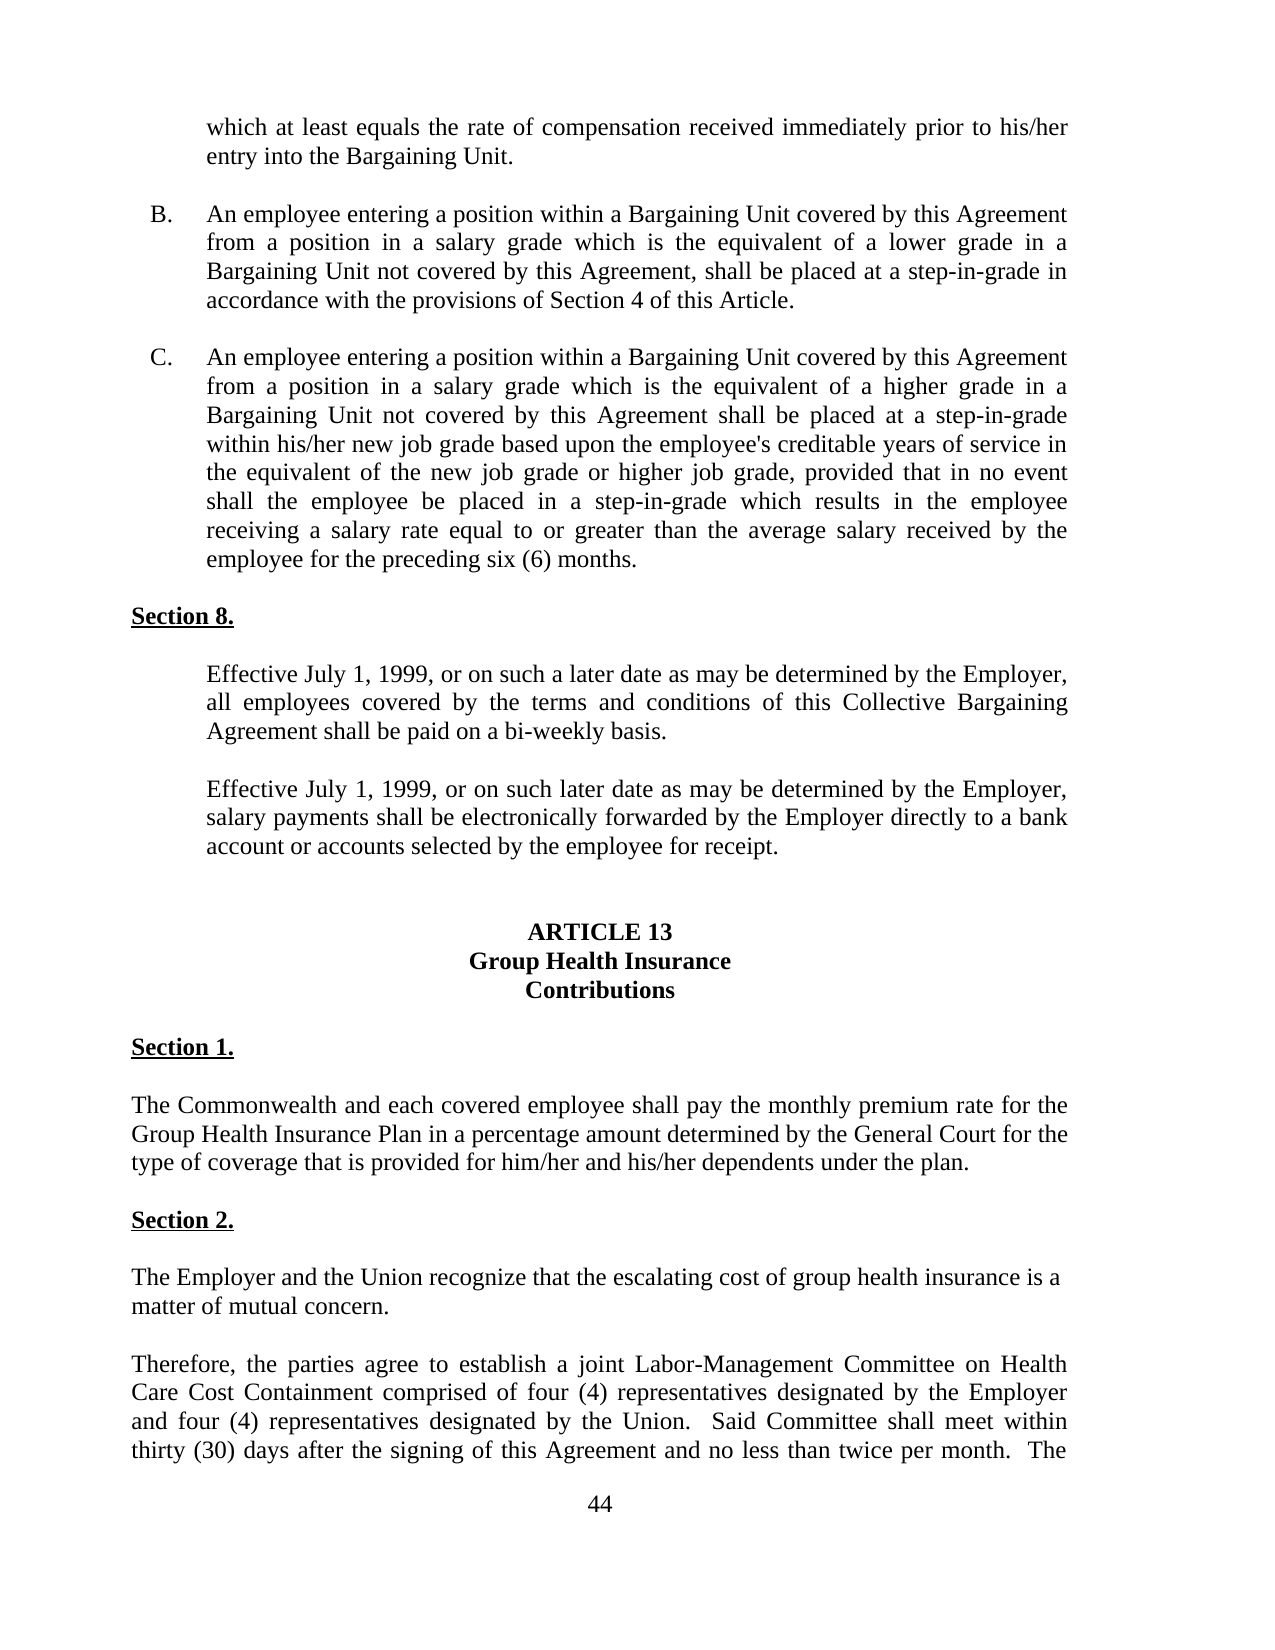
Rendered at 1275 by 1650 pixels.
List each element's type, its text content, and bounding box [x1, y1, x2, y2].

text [150, 112, 1069, 170]
text The Employer and the Union recognize that the escalating cost of group health insurance is a matter of mutual concern. [131, 1262, 1069, 1320]
text Group Health Insurance [131, 946, 1069, 975]
text Section 1. [131, 1032, 1069, 1061]
text Contributions [131, 975, 1069, 1004]
text Section 8. [131, 601, 1069, 630]
text C. An employee entering a position within a Bargaining Unit covered by this Agreement from a position in a salary grade which is the equivalent of a higher grade in a Bargaining Unit not covered by this Agreement shall be placed at a step-in-grade within his/her new job grade based upon the employee's creditable years of service in the equivalent of the new job grade or higher job grade, provided that in no event shall the employee be placed in a step-in-grade which results in the employee receiving a salary rate equal to or greater than the average salary received by the employee for the preceding six (6) months. [150, 342, 1069, 572]
text Section 2. [131, 1205, 1069, 1234]
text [131, 1349, 1069, 1464]
text ARTICLE 13 [131, 917, 1069, 946]
text Effective July 1, 1999, or on such a later date as may be determined by the Employer, all employees covered by the terms and conditions of this Collective Bargaining Agreement shall be paid on a bi-weekly basis. [206, 659, 1069, 745]
text The Commonwealth and each covered employee shall pay the monthly premium rate for the Group Health Insurance Plan in a percentage amount determined by the General Court for the type of coverage that is provided for him/her and his/her dependents under the plan. [131, 1090, 1069, 1176]
text Effective July 1, 1999, or on such later date as may be determined by the Employer, salary payments shall be electronically forwarded by the Employer directly to a bank account or accounts selected by the employee for receipt. [206, 774, 1069, 860]
text B. An employee entering a position within a Bargaining Unit covered by this Agreement from a position in a salary grade which is the equivalent of a lower grade in a Bargaining Unit not covered by this Agreement, shall be placed at a step-in-grade in accordance with the provisions of Section 4 of this Article. [150, 199, 1069, 314]
